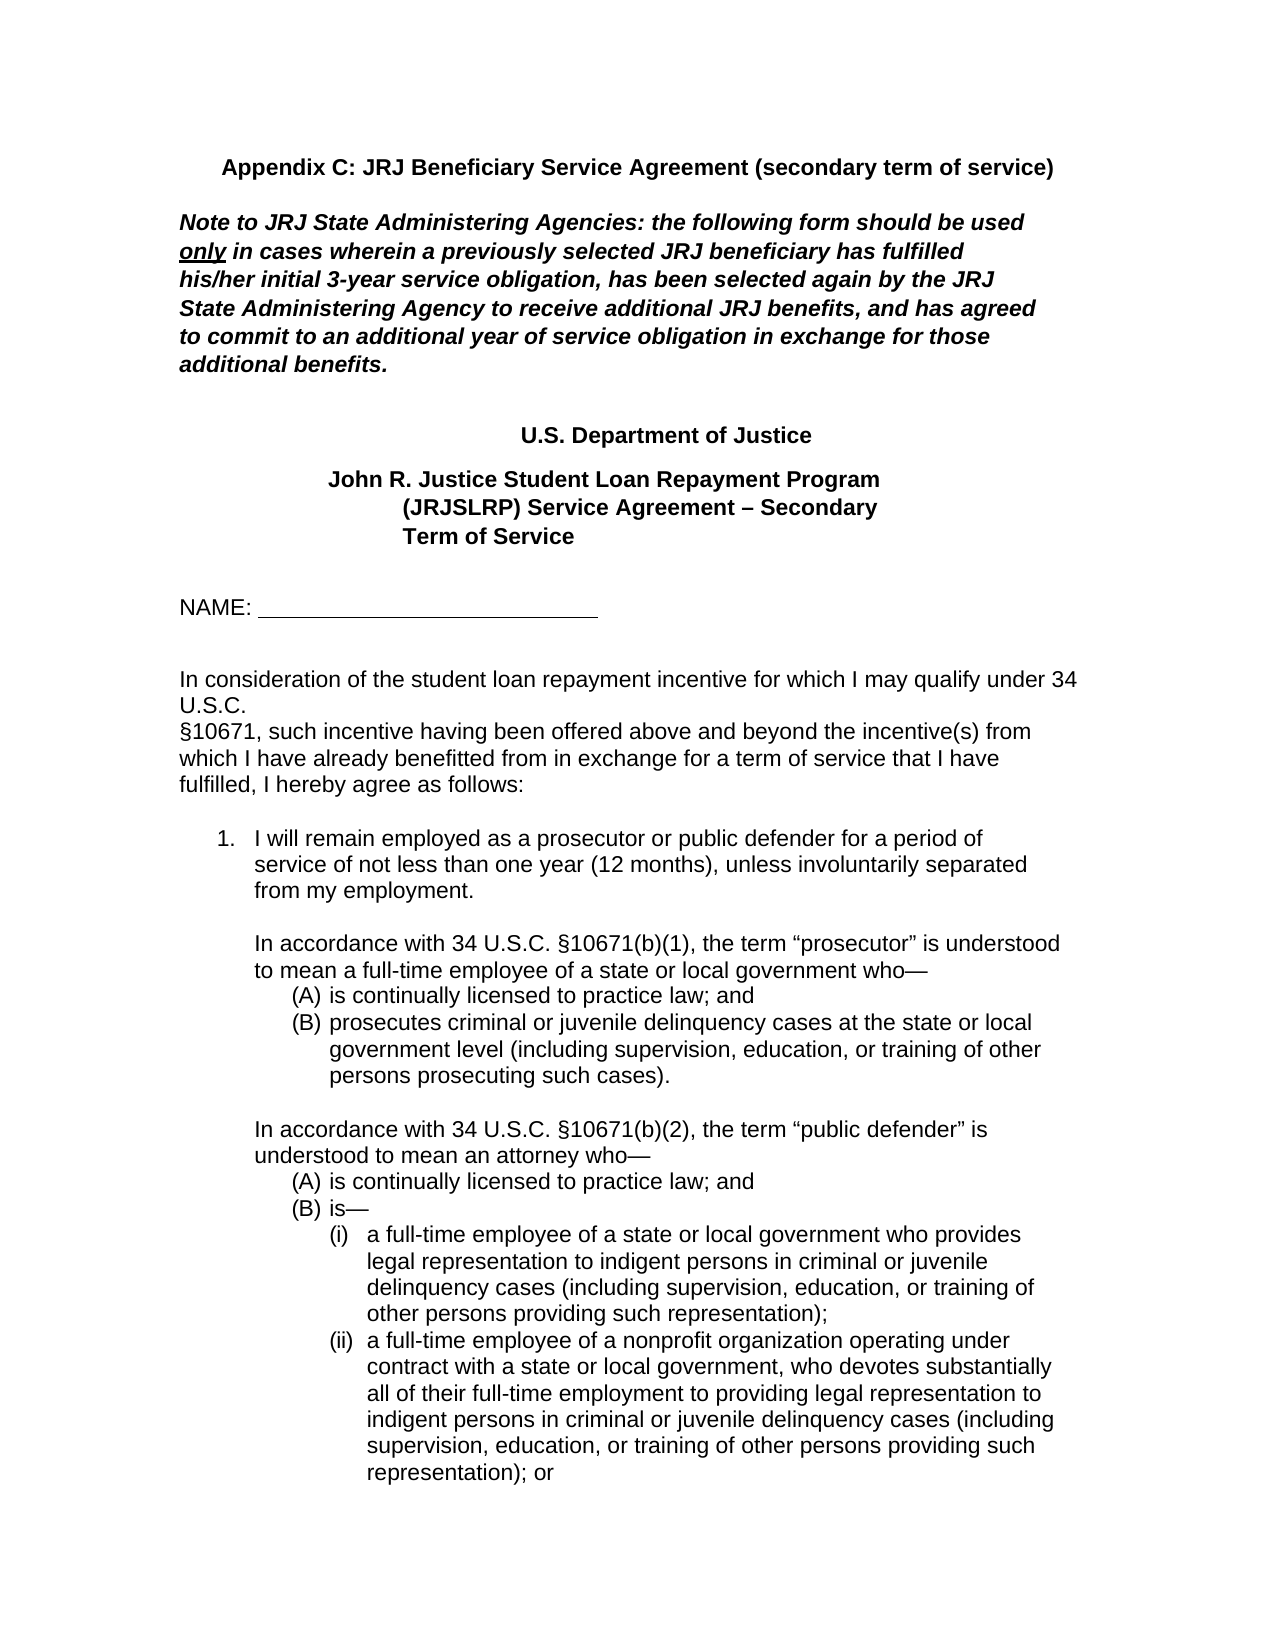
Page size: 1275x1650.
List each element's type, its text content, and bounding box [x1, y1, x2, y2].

list a full-time employee of a state or local government who provides legal representation to indigent persons in criminal or juvenile delinquency cases (including supervision, education, or training of other persons providing such representation); [329, 1221, 1064, 1327]
text NAME: [179, 594, 1125, 620]
text §10671, such incentive having been offered above and beyond the incentive(s) from which I have already benefitted from in exchange for a term of service that I have fulfilled, I hereby agree as follows: [179, 718, 1038, 797]
text In accordance with 34 U.S.C. §10671(b)(1), the term “prosecutor” is understood to mean a full-time employee of a state or local government who— [254, 930, 1079, 983]
list a full-time employee of a nonprofit organization operating under contract with a state or local government, who devotes substantially all of their full-time employment to providing legal representation to indigent persons in criminal or juvenile delinquency cases (including supervision, education, or training of other persons providing such representation); or [329, 1327, 1072, 1485]
text In accordance with 34 U.S.C. §10671(b)(2), the term “public defender” is understood to mean an attorney who— [254, 1116, 1064, 1168]
text John R. Justice Student Loan Repayment Program (JRJSLRP) Service Agreement – Secondary Term of Service [328, 466, 934, 549]
list is— [291, 1195, 1125, 1221]
text In consideration of the student loan repayment incentive for which I may qualify under 34 U.S.C. [179, 666, 1125, 718]
text Note to JRJ State Administering Agencies: the following form should be used only in cases wherein a previously selected JRJ beneficiary has fulfilled his/her initial 3-year service obligation, has been selected again by the JRJ State Administering Agency to receive additional JRJ benefits, and has agreed to commit to an additional year of service obligation in exchange for those additional benefits. [179, 209, 1042, 378]
list is continually licensed to practice law; and [291, 1168, 1125, 1195]
list I will remain employed as a prosecutor or public defender for a period of service of not less than one year (12 months), unless involuntarily separated from my employment. [217, 825, 1053, 904]
list is continually licensed to practice law; and [291, 983, 1125, 1009]
text U.S. Department of Justice [521, 423, 1125, 449]
list prosecutes criminal or juvenile delinquency cases at the state or local government level (including supervision, education, or training of other persons prosecuting such cases). [292, 1009, 1056, 1088]
subtitle Appendix C: JRJ Beneficiary Service Agreement (secondary term of service) [150, 154, 1125, 181]
